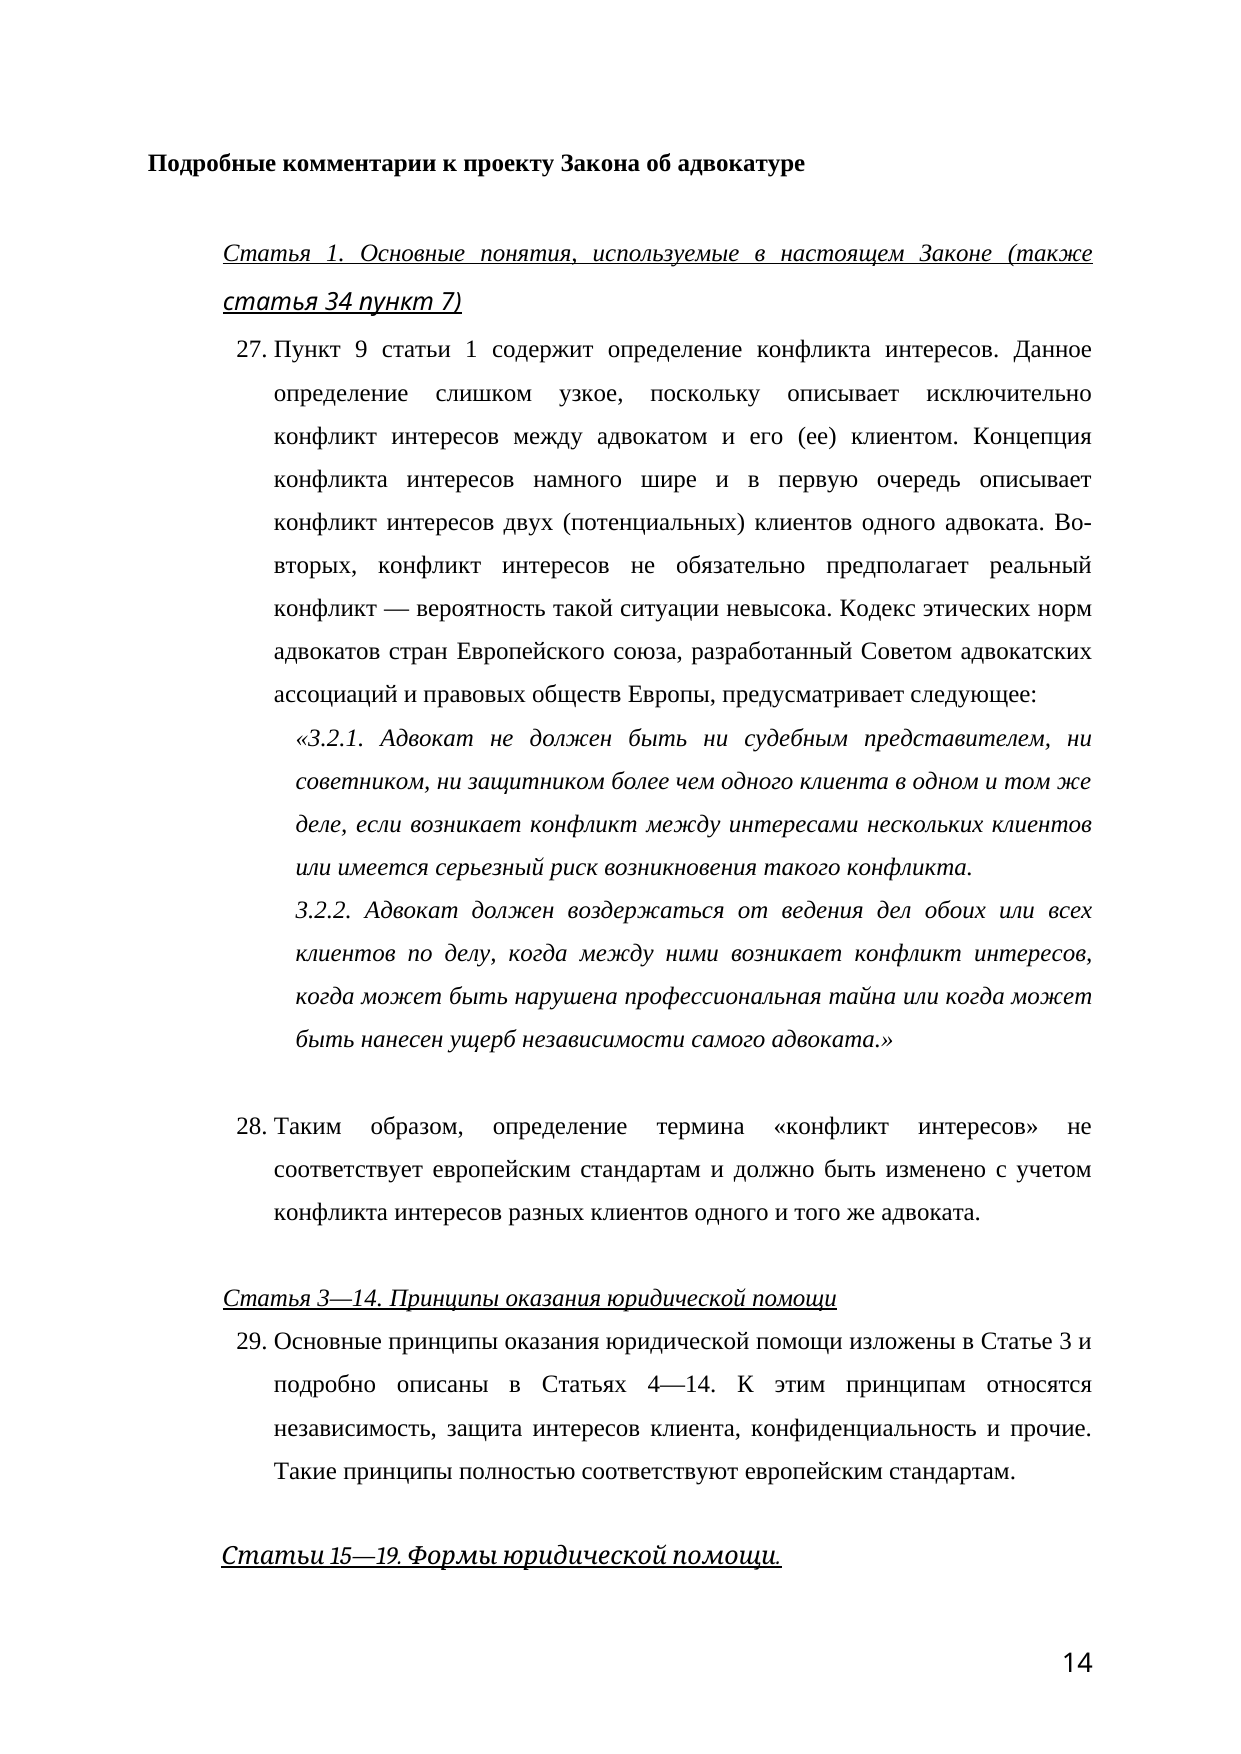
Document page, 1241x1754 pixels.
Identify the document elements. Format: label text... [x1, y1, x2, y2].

list «3.2.1. Адвокат не должен быть ни судебным представителем, ни советником, ни защитником более чем одного клиента в одном и том же деле, если возникает конфликт между интересами нескольких клиентов или имеется серьезный риск возникновения такого конфликта. [295, 723, 1093, 881]
list 3.2.2. Адвокат должен воздержаться от ведения дел обоих или всех клиентов по делу, когда между ними возникает конфликт интересов, когда может быть нарушена профессиональная тайна или когда может быть нанесен ущерб независимости самого адвоката.» [295, 895, 1093, 1053]
list Статья 3—14. Принципы оказания юридической помощи [223, 1283, 1093, 1312]
list Основные принципы оказания юридической помощи изложены в Статье 3 и подробно описаны в Статьях 4—14. К этим принципам относятся независимость, защита интересов клиента, конфиденциальность и прочие. Такие принципы полностью соответствуют европейским стандартам. [236, 1326, 1093, 1484]
list Таким образом, определение термина «конфликт интересов» не соответствует европейским стандартам и должно быть изменено с учетом конфликта интересов разных клиентов одного и того же адвоката. [236, 1111, 1093, 1226]
text Статья 1. Основные понятия, используемые в настоящем Законе (также статья 34 пункт 7) [223, 238, 1093, 263]
text Статья 1. Основные понятия, используемые в настоящем Законе (также статья 34 пункт 7) [223, 264, 1093, 317]
list Пункт 9 статьи 1 содержит определение конфликта интересов. Данное определение слишком узкое, поскольку описывает исключительно конфликт интересов между адвокатом и его (ее) клиентом. Концепция конфликта интересов намного шире и в первую очередь описывает конфликт интересов двух (потенциальных) клиентов одного адвоката. Во-вторых, конфликт интересов не обязательно предполагает реальный конфликт — вероятность такой ситуации невысока. Кодекс этических норм адвокатов стран Европейского союза, разработанный Советом адвокатских ассоциаций и правовых обществ Европы, предусматривает следующее: [236, 334, 1093, 708]
text Статьи 15—19. Формы юридической помощи. [221, 1542, 1093, 1571]
text Подробные комментарии к проекту Закона об адвокатуре [148, 148, 1093, 176]
